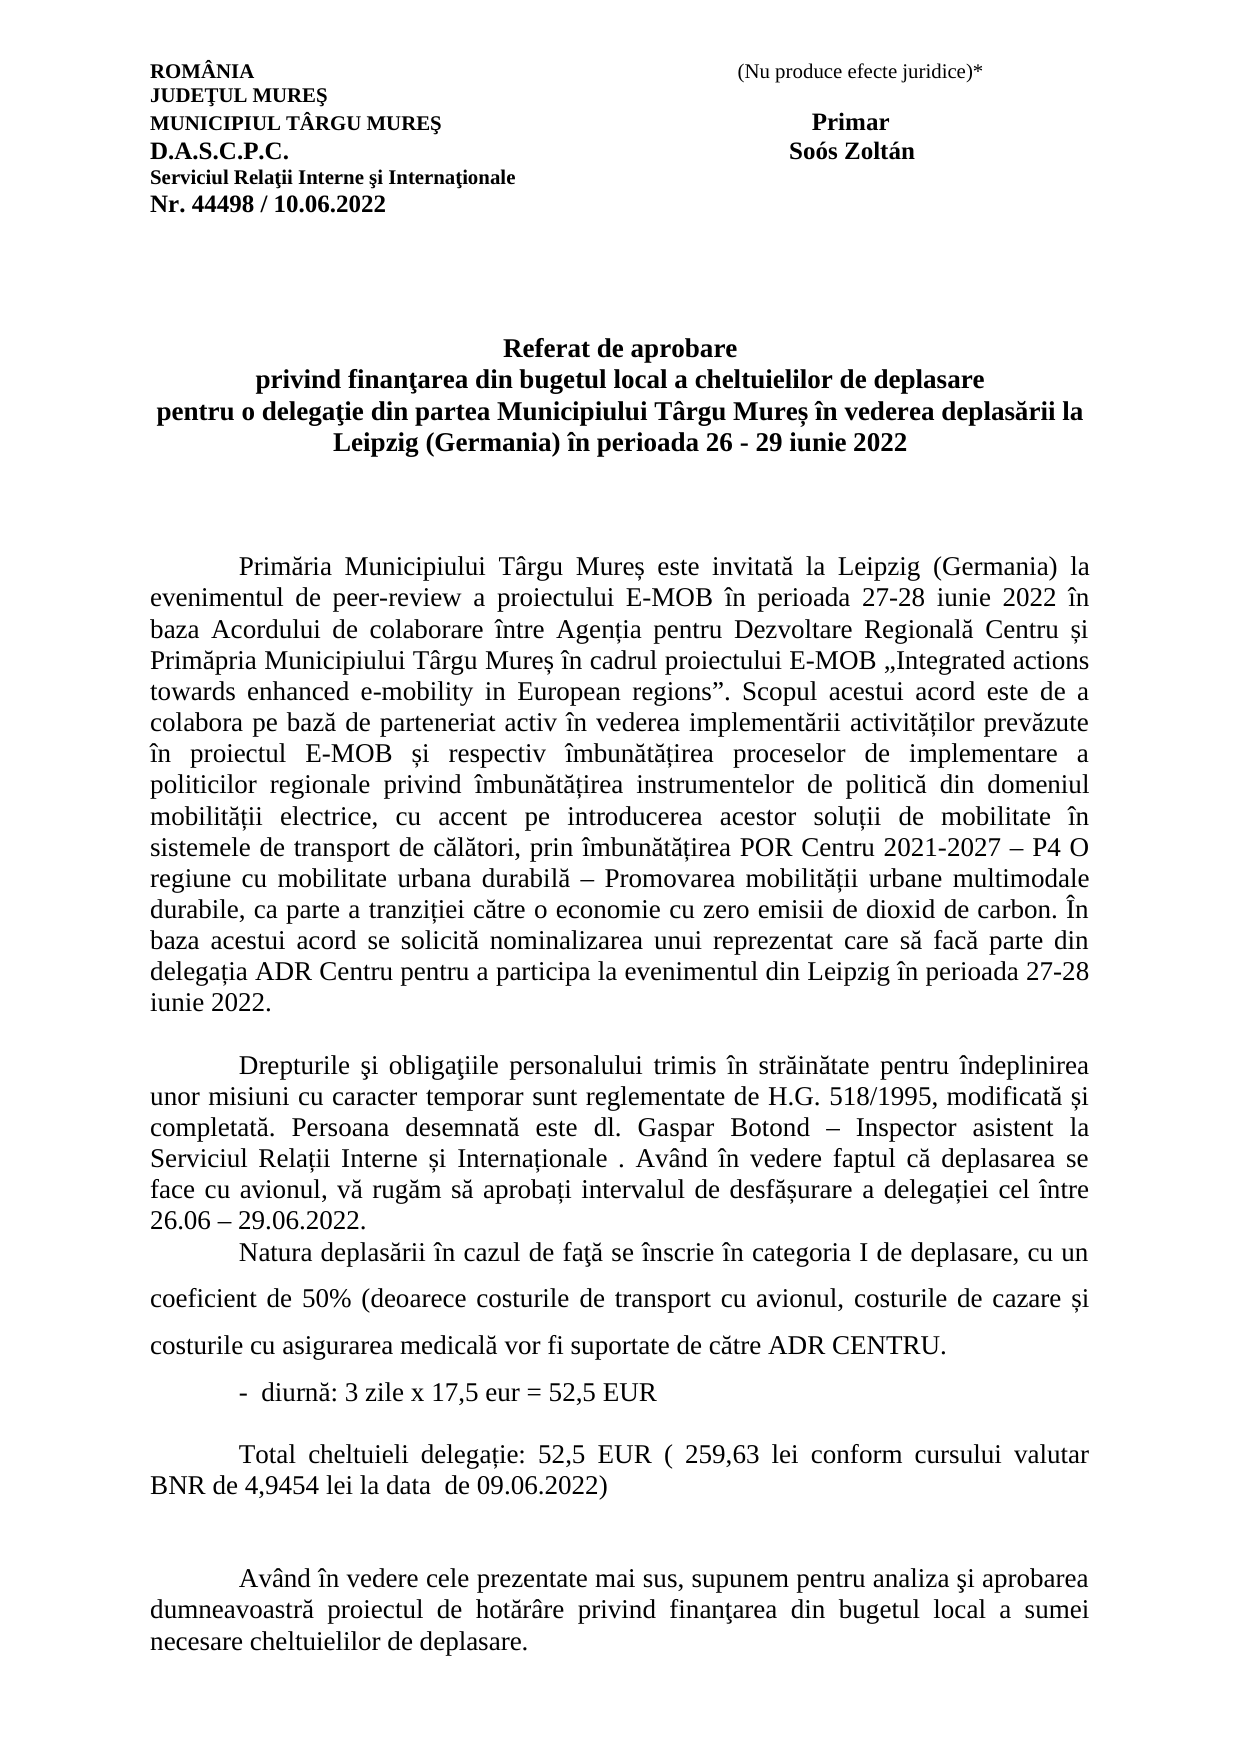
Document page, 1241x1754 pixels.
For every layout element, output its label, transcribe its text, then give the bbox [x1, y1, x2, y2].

text privind finanţarea din bugetul local a cheltuielilor de deplasare [150, 363, 1090, 395]
text - diurnă: 3 zile x 17,5 eur = 52,5 EUR [150, 1376, 1090, 1407]
text Drepturile şi obligaţiile personalului trimis în străinătate pentru îndeplinirea unor misiuni cu caracter temporar sunt reglementate de H.G. 518/1995, modificată și completată. Persoana desemnată este dl. Gaspar Botond – Inspector asistent la Serviciul Relații Interne și Internaționale . Având în vedere faptul că deplasarea se face cu avionul, vă rugăm să aprobați intervalul de desfășurare a delegației cel între 26.06 – 29.06.2022. [150, 1049, 1090, 1236]
text Nr. 44498 / 10.06.2022 [150, 189, 1154, 217]
text D.A.S.C.P.C. Soós Zoltán [150, 136, 1154, 164]
text Referat de aprobare [150, 332, 1090, 363]
text JUDEŢUL MUREŞ [150, 83, 1154, 107]
text Serviciul Relaţii Interne şi Internaţionale [150, 164, 1154, 189]
text MUNICIPIUL TÂRGU MUREŞ Primar [150, 107, 1154, 136]
text ROMÂNIA (Nu produce efecte juridice)* [150, 59, 1154, 83]
text Natura deplasării în cazul de faţă se înscrie în categoria I de deplasare, cu un coeficient de 50% (deoarece costurile de transport cu avionul, costurile de cazare și costurile cu asigurarea medicală vor fi suportate de către ADR CENTRU. [150, 1236, 1090, 1360]
text Având în vedere cele prezentate mai sus, supunem pentru analiza şi aprobarea dumneavoastră proiectul de hotărâre privind finanţarea din bugetul local a sumei necesare cheltuielilor de deplasare. [150, 1562, 1090, 1656]
text Total cheltuieli delegație: 52,5 EUR ( 259,63 lei conform cursului valutar BNR de 4,9454 lei la data de 09.06.2022) [150, 1438, 1090, 1500]
text pentru o delegaţie din partea Municipiului Târgu Mureș în vederea deplasării la Leipzig (Germania) în perioada 26 - 29 iunie 2022 [150, 395, 1090, 457]
text Primăria Municipiului Târgu Mureș este invitată la Leipzig (Germania) la evenimentul de peer-review a proiectului E-MOB în perioada 27-28 iunie 2022 în baza Acordului de colaborare între Agenția pentru Dezvoltare Regională Centru și Primăpria Municipiului Târgu Mureș în cadrul proiectului E-MOB „Integrated actions towards enhanced e-mobility in European regions”. Scopul acestui acord este de a colabora pe bază de parteneriat activ în vederea implementării activităților prevăzute în proiectul E-MOB și respectiv îmbunătățirea proceselor de implementare a politicilor regionale privind îmbunătățirea instrumentelor de politică din domeniul mobilității electrice, cu accent pe introducerea acestor soluții de mobilitate în sistemele de transport de călători, prin îmbunătățirea POR Centru 2021-2027 – P4 O regiune cu mobilitate urbana durabilă – Promovarea mobilității urbane multimodale durabile, ca parte a tranziției către o economie cu zero emisii de dioxid de carbon. În baza acestui acord se solicită nominalizarea unui reprezentat care să facă parte din delegația ADR Centru pentru a participa la evenimentul din Leipzig în perioada 27-28 iunie 2022. [150, 550, 1090, 1018]
